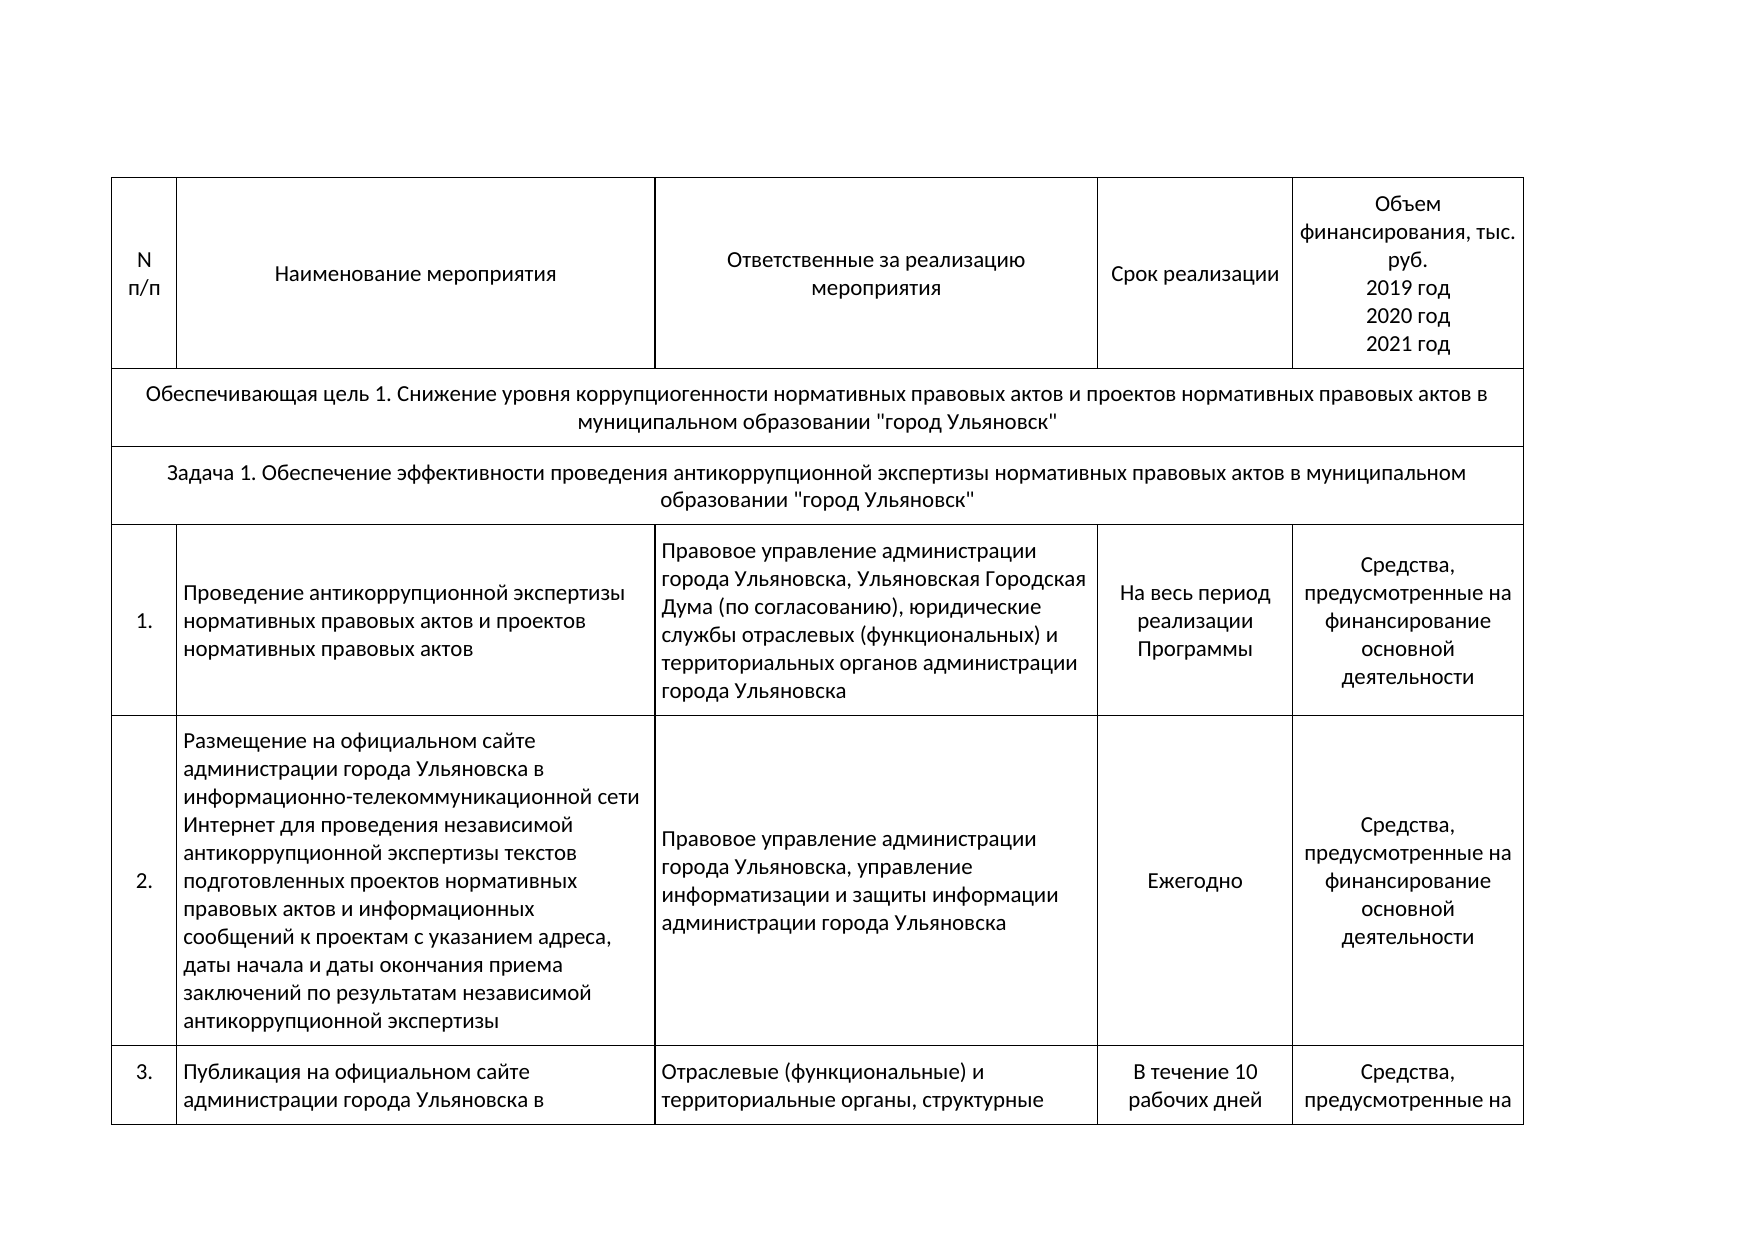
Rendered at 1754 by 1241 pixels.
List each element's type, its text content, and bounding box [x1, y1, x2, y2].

table_cell Размещение на официальном сайте администрации города Ульяновска в информационно-телекоммуникационной сети Интернет для проведения независимой антикоррупционной экспертизы текстов подготовленных проектов нормативных правовых актов и информационных сообщений к проектам с указанием адреса, даты начала и даты окончания приема заключений по результатам независимой антикоррупционной экспертизы [177, 716, 654, 1045]
table_cell На весь период реализации Программы [1098, 525, 1292, 715]
table_cell Задача 1. Обеспечение эффективности проведения антикоррупционной экспертизы нормативных правовых актов в муниципальном образовании "город Ульяновск" [112, 447, 1523, 524]
table_cell Средства, предусмотренные на финансирование основной деятельности [1293, 716, 1523, 1045]
table_cell Обеспечивающая цель 1. Снижение уровня коррупциогенности нормативных правовых актов и проектов нормативных правовых актов в муниципальном образовании "город Ульяновск" [112, 369, 1523, 446]
table_header Объем финансирования, тыс. руб. 2019 год 2020 год 2021 год [1293, 178, 1523, 368]
table_header Ответственные за реализацию мероприятия [656, 178, 1097, 368]
table_cell 2. [112, 716, 176, 1045]
table_cell 3. [112, 1046, 176, 1123]
table_cell Средства, предусмотренные на финансирование основной деятельности [1293, 525, 1523, 715]
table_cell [656, 1046, 1097, 1123]
table_cell 1. [112, 525, 176, 715]
table_header Наименование мероприятия [177, 178, 654, 368]
table_cell Правовое управление администрации города Ульяновска, управление информатизации и защиты информации администрации города Ульяновска [656, 716, 1097, 1045]
table_cell Проведение антикоррупционной экспертизы нормативных правовых актов и проектов нормативных правовых актов [177, 525, 654, 715]
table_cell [177, 1046, 654, 1123]
table_header Срок реализации [1098, 178, 1292, 368]
table_cell Ежегодно [1098, 716, 1292, 1045]
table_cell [1293, 1046, 1523, 1123]
table_header N п/п [112, 178, 176, 368]
table_cell Правовое управление администрации города Ульяновска, Ульяновская Городская Дума (по согласованию), юридические службы отраслевых (функциональных) и территориальных органов администрации города Ульяновска [656, 525, 1097, 715]
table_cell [1098, 1046, 1292, 1123]
